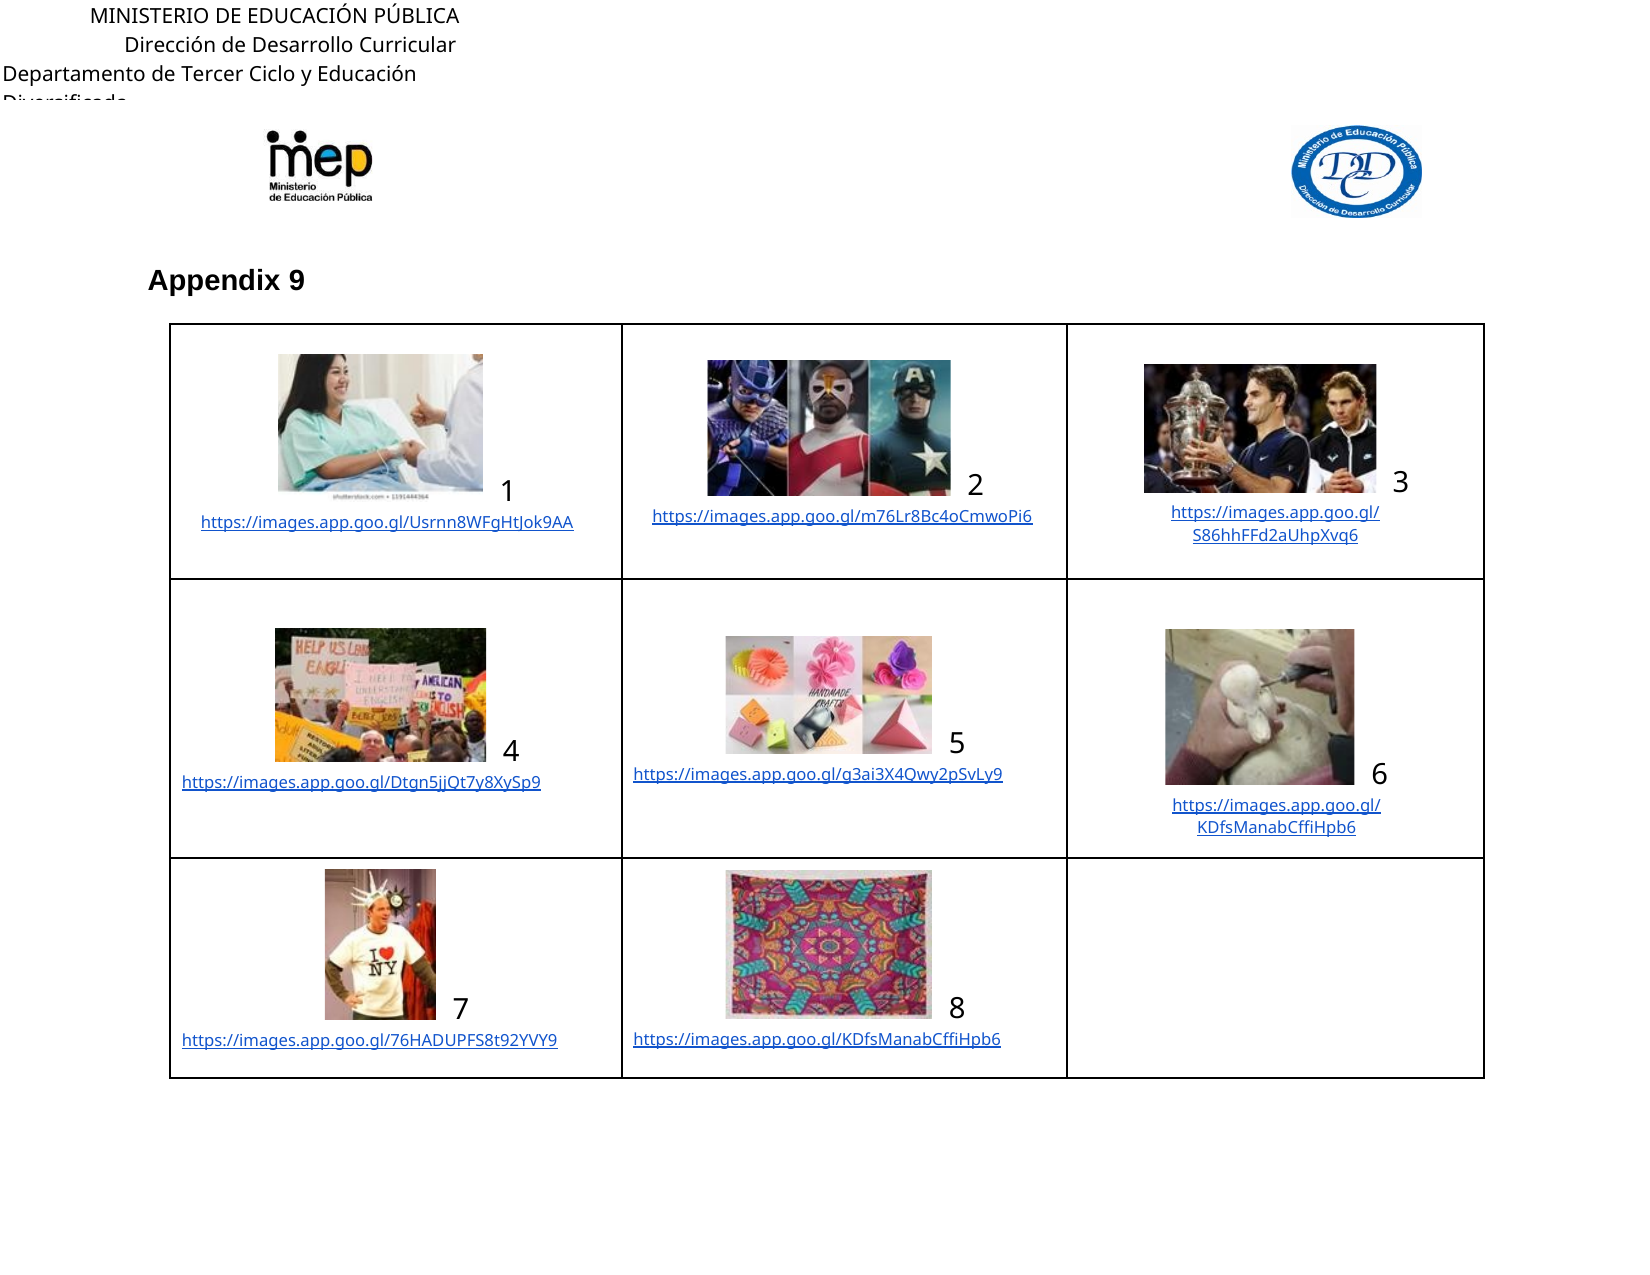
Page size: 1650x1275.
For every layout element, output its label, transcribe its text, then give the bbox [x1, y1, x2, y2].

picture [707, 360, 951, 496]
picture [1291, 125, 1422, 218]
table_cell 6 https://images.app.goo.gl/KDfsManabCffiHpb6 [1068, 580, 1483, 857]
picture [1165, 629, 1355, 785]
table_cell 4 https://images.app.goo.gl/Dtgn5jjQt7y8XySp9 [171, 580, 621, 857]
picture [725, 870, 932, 1019]
picture [278, 354, 483, 502]
subtitle Appendix 9 [147, 263, 1598, 296]
picture [1144, 364, 1377, 493]
table_cell 8 https://images.app.goo.gl/KDfsManabCffiHpb6 [623, 859, 1066, 1077]
table_cell [1068, 859, 1483, 1077]
table_header 1 https://images.app.goo.gl/Usrnn8WFgHtJok9AA [171, 325, 621, 578]
picture [324, 869, 436, 1020]
picture [263, 129, 373, 201]
table_cell 7 https://images.app.goo.gl/76HADUPFS8t92YVY9 [171, 859, 621, 1077]
table_header 3 https://images.app.goo.gl/S86hhFFd2aUhpXvq6 [1068, 325, 1483, 578]
table_cell 5 https://images.app.goo.gl/g3ai3X4Qwy2pSvLy9 [623, 580, 1066, 857]
picture [725, 636, 932, 754]
table_header 2 https://images.app.goo.gl/m76Lr8Bc4oCmwoPi6 [623, 325, 1066, 578]
picture [275, 628, 487, 762]
